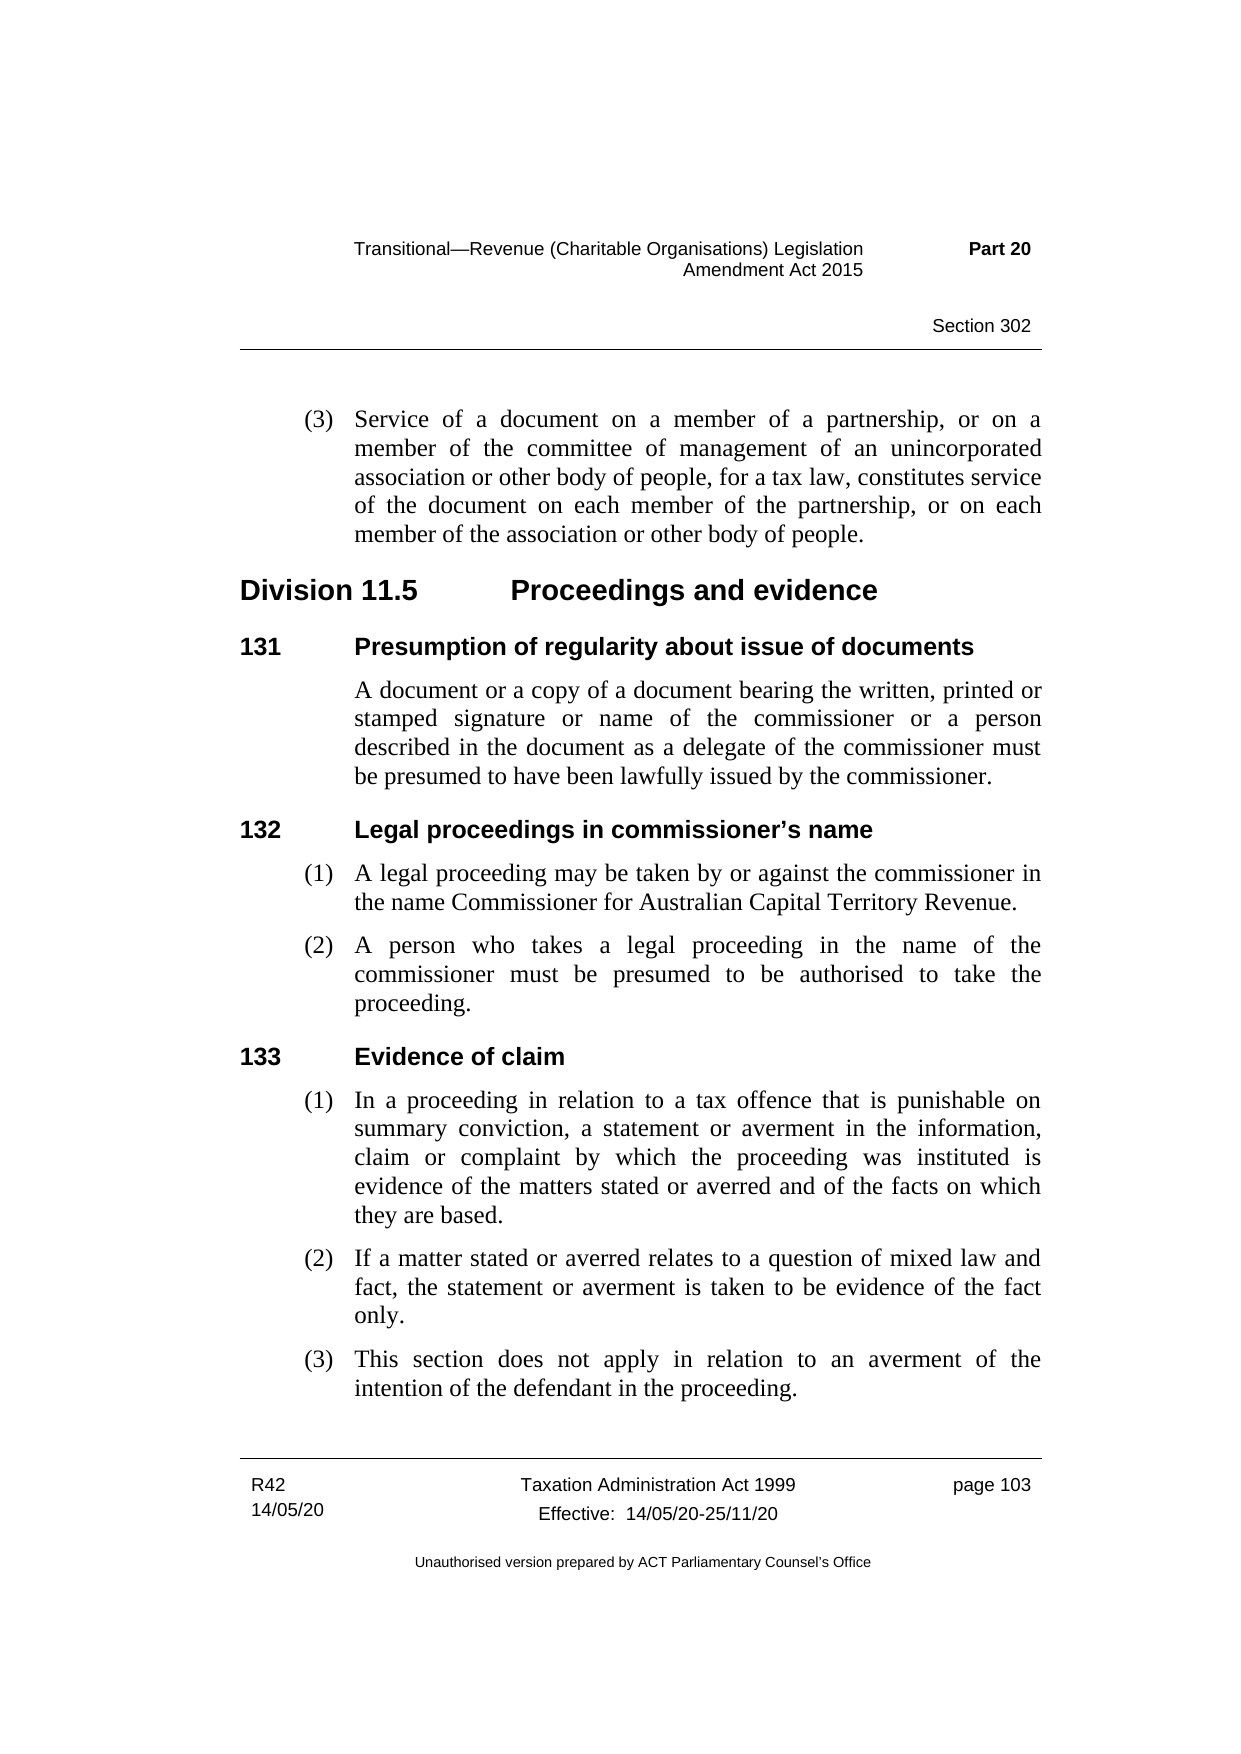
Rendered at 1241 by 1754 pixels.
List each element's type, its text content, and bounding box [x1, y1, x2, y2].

text (1) A legal proceeding may be taken by or against the commissioner in the name Commissioner for Australian Capital Territory Revenue. [239, 858, 1042, 916]
text (2) If a matter stated or averred relates to a question of mixed law and fact, the statement or averment is taken to be evidence of the fact only. [239, 1243, 1042, 1329]
text (2) A person who takes a legal proceeding in the name of the commissioner must be presumed to be authorised to take the proceeding. [239, 930, 1042, 1016]
text 133 Evidence of claim [239, 1041, 1042, 1070]
text (1) In a proceeding in relation to a tax offence that is punishable on summary conviction, a statement or averment in the information, claim or complaint by which the proceeding was instituted is evidence of the matters stated or averred and of the facts on which they are based. [239, 1085, 1042, 1228]
text A document or a copy of a document bearing the written, printed or stamped signature or name of the commissioner or a person described in the document as a delegate of the commissioner must be presumed to have been lawfully issued by the commissioner. [354, 675, 1042, 790]
text Division 11.5 Proceedings and evidence [239, 573, 1042, 606]
text 131 Presumption of regularity about issue of documents [239, 631, 1042, 660]
text (3) Service of a document on a member of a partnership, or on a member of the committee of management of an unincorporated association or other body of people, for a tax law, constitutes service of the document on each member of the partnership, or on each member of the association or other body of people. [239, 404, 1042, 548]
text 132 Legal proceedings in commissioner’s name [239, 815, 1042, 843]
text (3) This section does not apply in relation to an averment of the intention of the defendant in the proceeding. [239, 1344, 1042, 1401]
